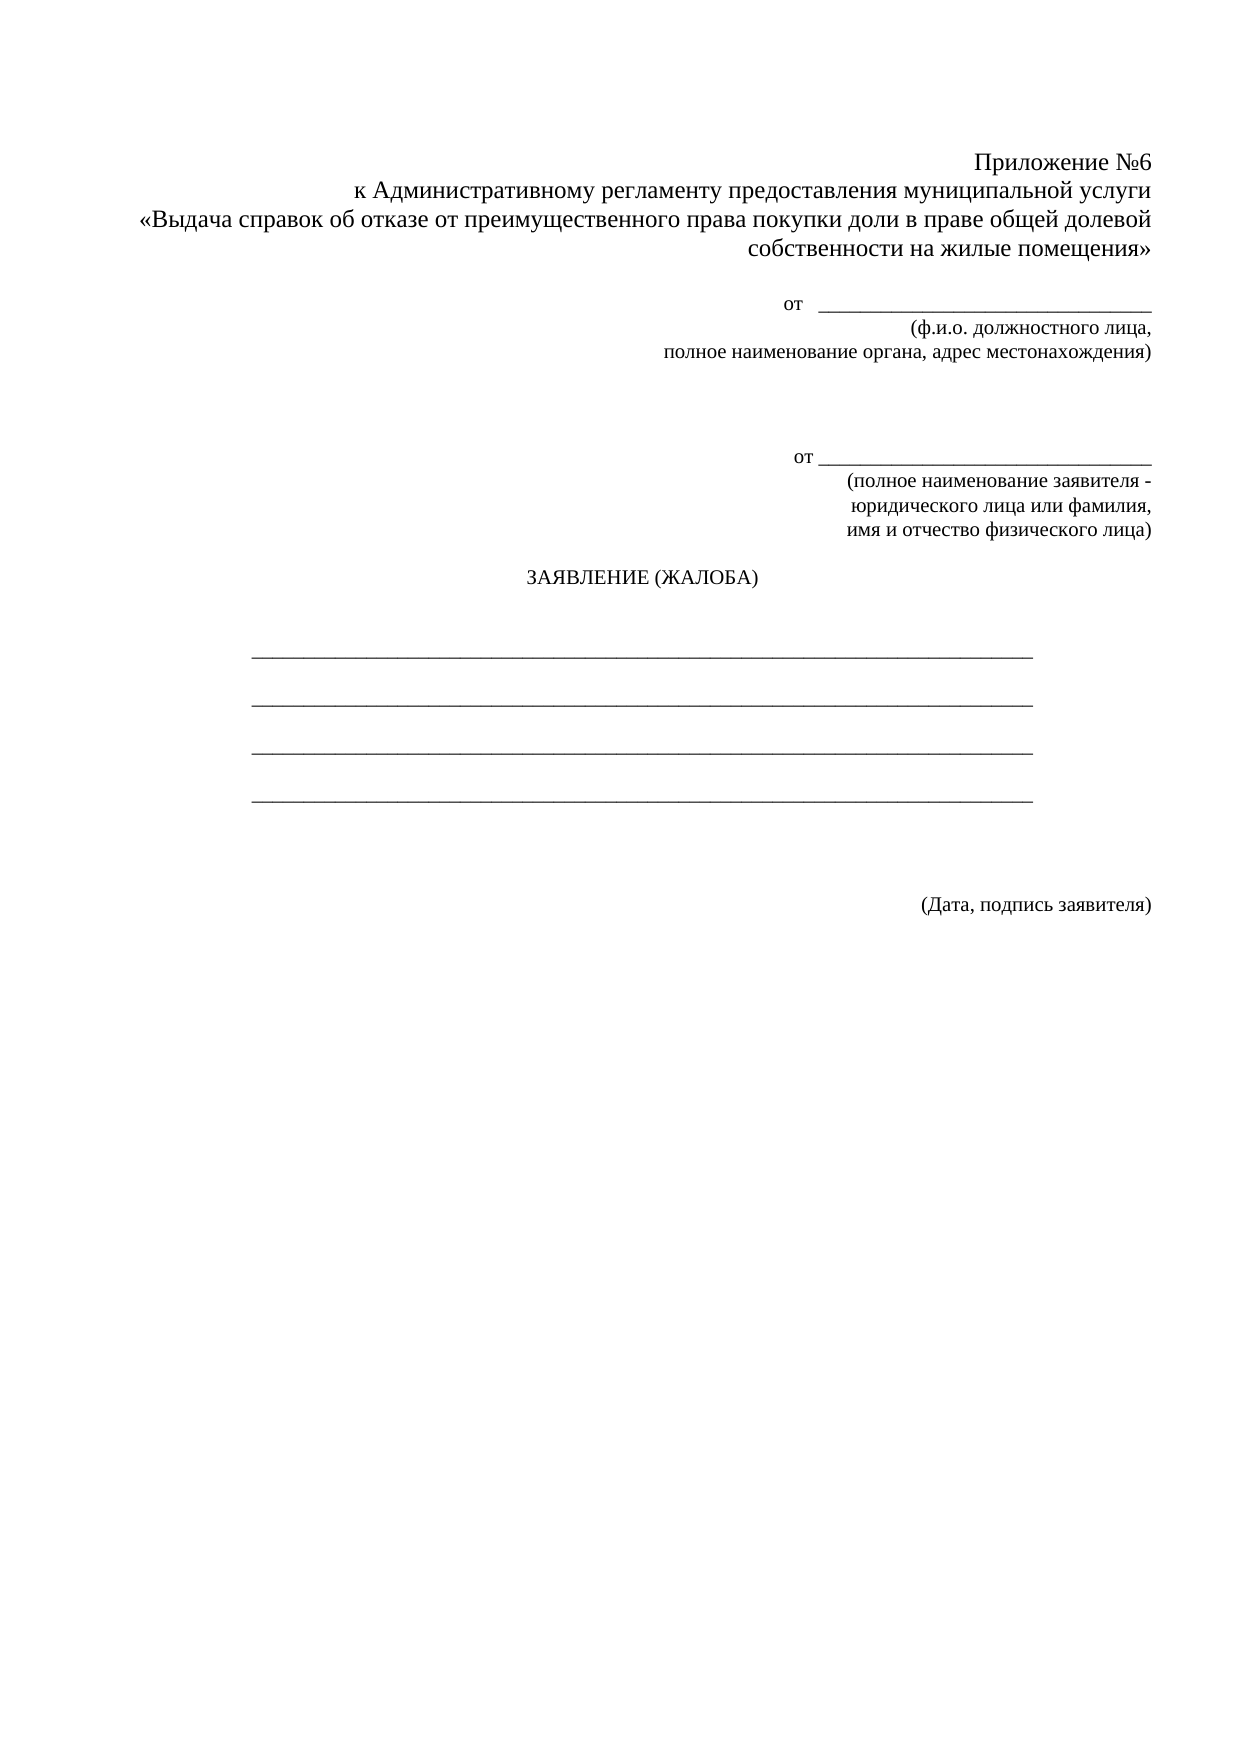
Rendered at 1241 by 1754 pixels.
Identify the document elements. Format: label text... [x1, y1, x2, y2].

text к Административному регламенту предоставления муниципальной услуги [133, 176, 1152, 204]
text «Выдача справок об отказе от преимущественного права покупки доли в праве общей долевой собственности на жилые помещения» [133, 204, 1152, 262]
text ___________________________________________________________________________ [133, 637, 1152, 661]
text Приложение №6 [133, 147, 1152, 176]
text ___________________________________________________________________________ [133, 733, 1152, 757]
text имя и отчество физического лица) [133, 517, 1152, 541]
text ЗАЯВЛЕНИЕ (ЖАЛОБА) [133, 565, 1152, 589]
text юридического лица или фамилия, [133, 492, 1152, 517]
text (ф.и.о. должностного лица, [133, 315, 1152, 339]
text от ________________________________ [133, 291, 1152, 315]
text (Дата, подпись заявителя) [133, 892, 1152, 916]
text (полное наименование заявителя - [133, 468, 1152, 492]
text ___________________________________________________________________________ [133, 781, 1152, 805]
text ___________________________________________________________________________ [133, 685, 1152, 709]
text от ________________________________ [133, 444, 1152, 468]
text полное наименование органа, адрес местонахождения) [133, 339, 1152, 363]
